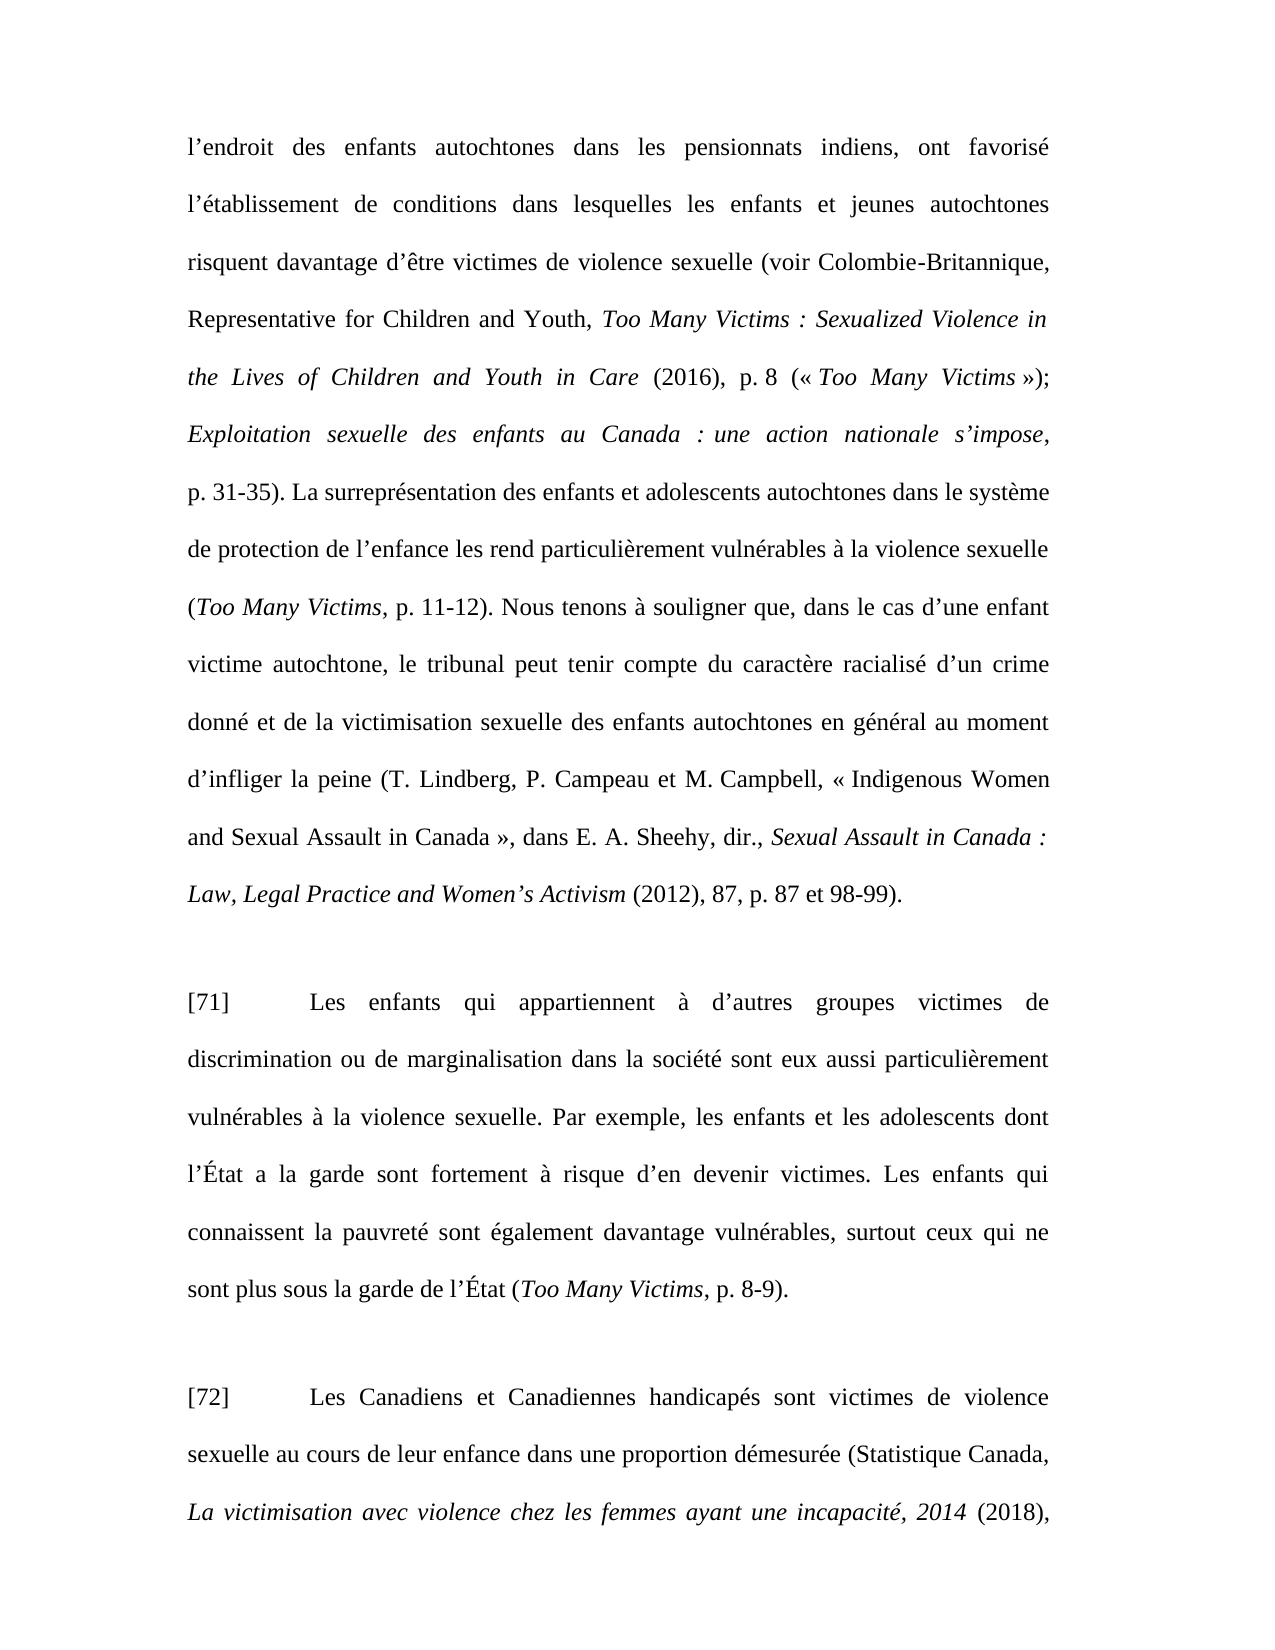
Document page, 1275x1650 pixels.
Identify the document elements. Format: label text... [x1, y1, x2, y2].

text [187, 132, 1050, 908]
text Les enfants qui appartiennent à d’autres groupes victimes de discrimination ou de marginalisation dans la société sont eux aussi particulièrement vulnérables à la violence sexuelle. Par exemple, les enfants et les adolescents dont l’État a la garde sont fortement à risque d’en devenir victimes. Les enfants qui connaissent la pauvreté sont également davantage vulnérables, surtout ceux qui ne sont plus sous la garde de l’État (Too Many Victims, p. 8-9). [187, 987, 1050, 1303]
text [187, 1382, 1050, 1526]
